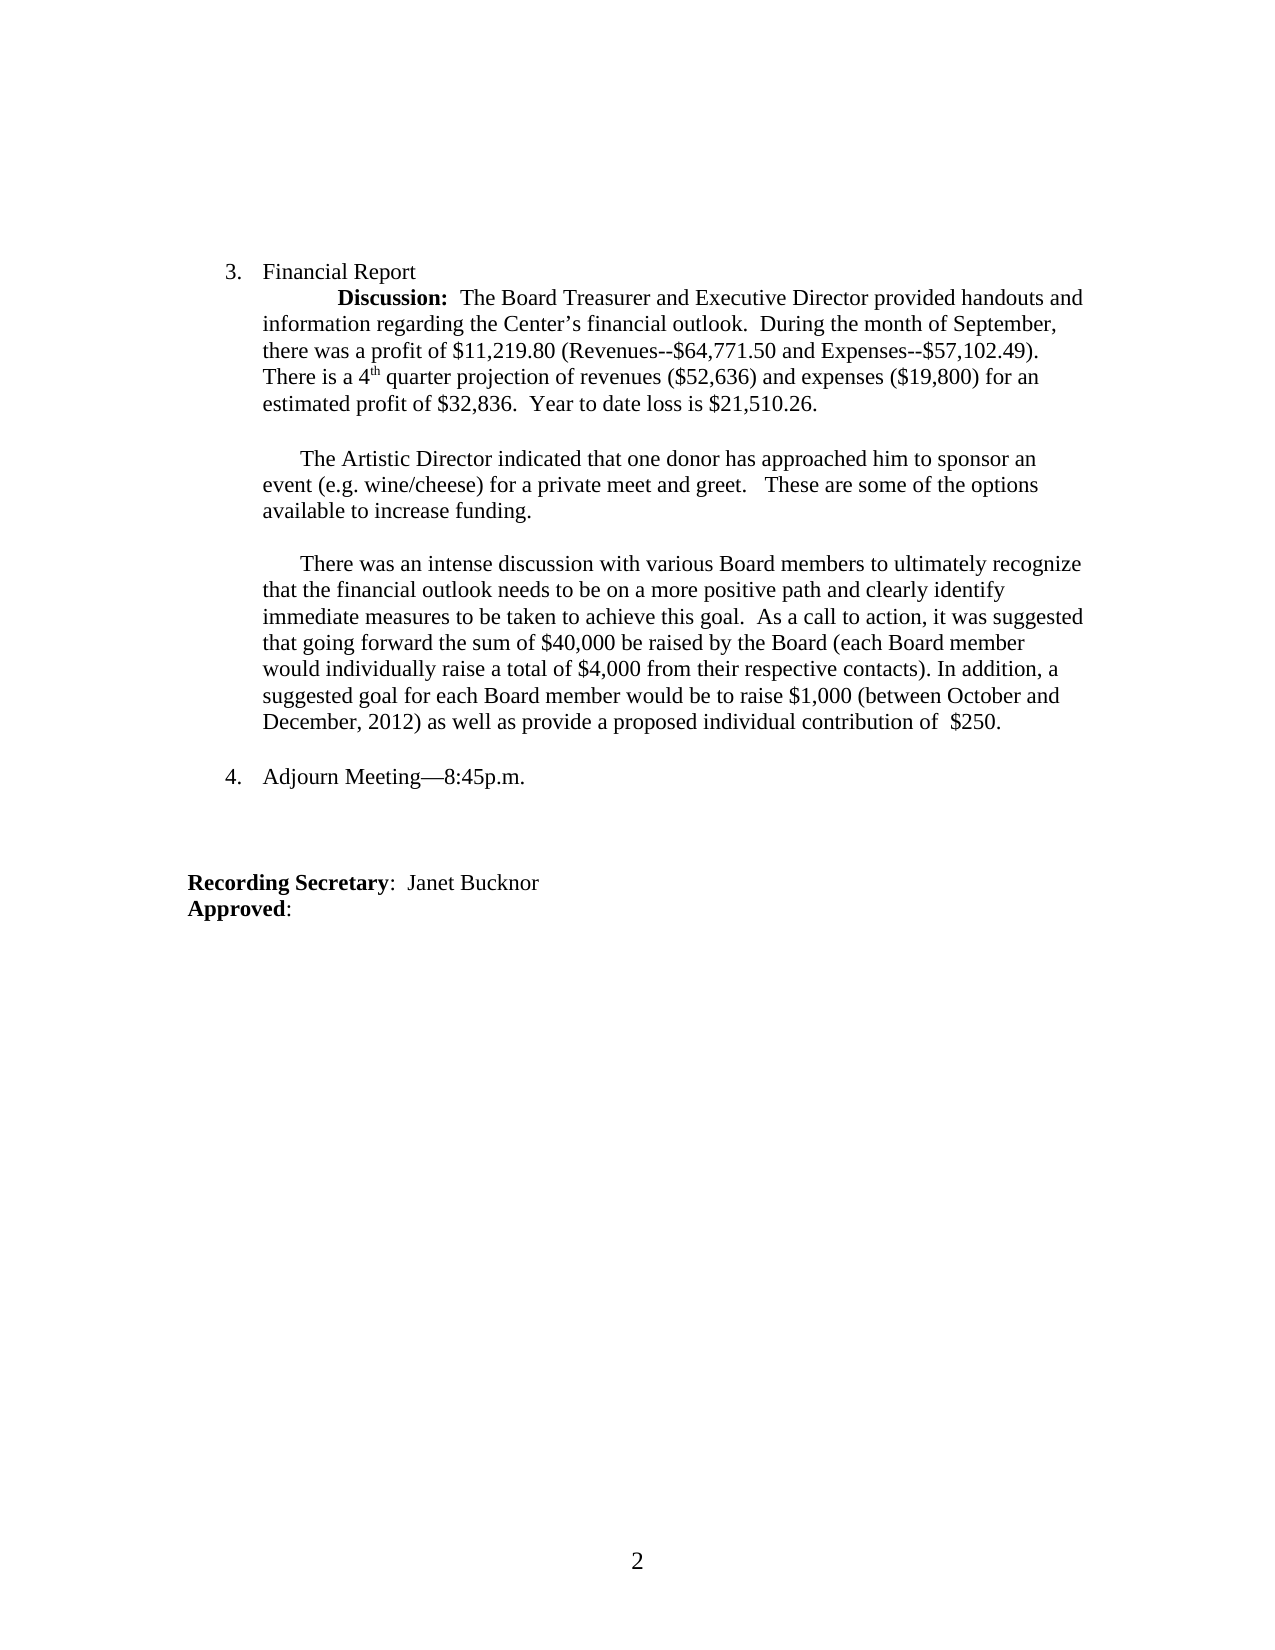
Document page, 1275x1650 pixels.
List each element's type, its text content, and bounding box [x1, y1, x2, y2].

text The Artistic Director indicated that one donor has approached him to sponsor an event (e.g. wine/cheese) for a private meet and greet. These are some of the options available to increase funding. [262, 445, 1087, 524]
list Adjourn Meeting—8:45p.m. [225, 763, 1087, 790]
list Financial Report [225, 258, 1087, 284]
text Approved: [187, 895, 1087, 921]
text Recording Secretary: Janet Bucknor [187, 869, 1087, 895]
text There was an intense discussion with various Board members to ultimately recognize that the financial outlook needs to be on a more positive path and clearly identify immediate measures to be taken to achieve this goal. As a call to action, it was suggested that going forward the sum of $40,000 be raised by the Board (each Board member would individually raise a total of $4,000 from their respective contacts). In addition, a suggested goal for each Board member would be to raise $1,000 (between October and December, 2012) as well as provide a proposed individual contribution of $250. [262, 550, 1087, 734]
text Discussion: The Board Treasurer and Executive Director provided handouts and information regarding the Center’s financial outlook. During the month of September, there was a profit of $11,219.80 (Revenues--$64,771.50 and Expenses--$57,102.49). There is a 4th quarter projection of revenues ($52,636) and expenses ($19,800) for an estimated profit of $32,836. Year to date loss is $21,510.26. [262, 284, 1087, 416]
